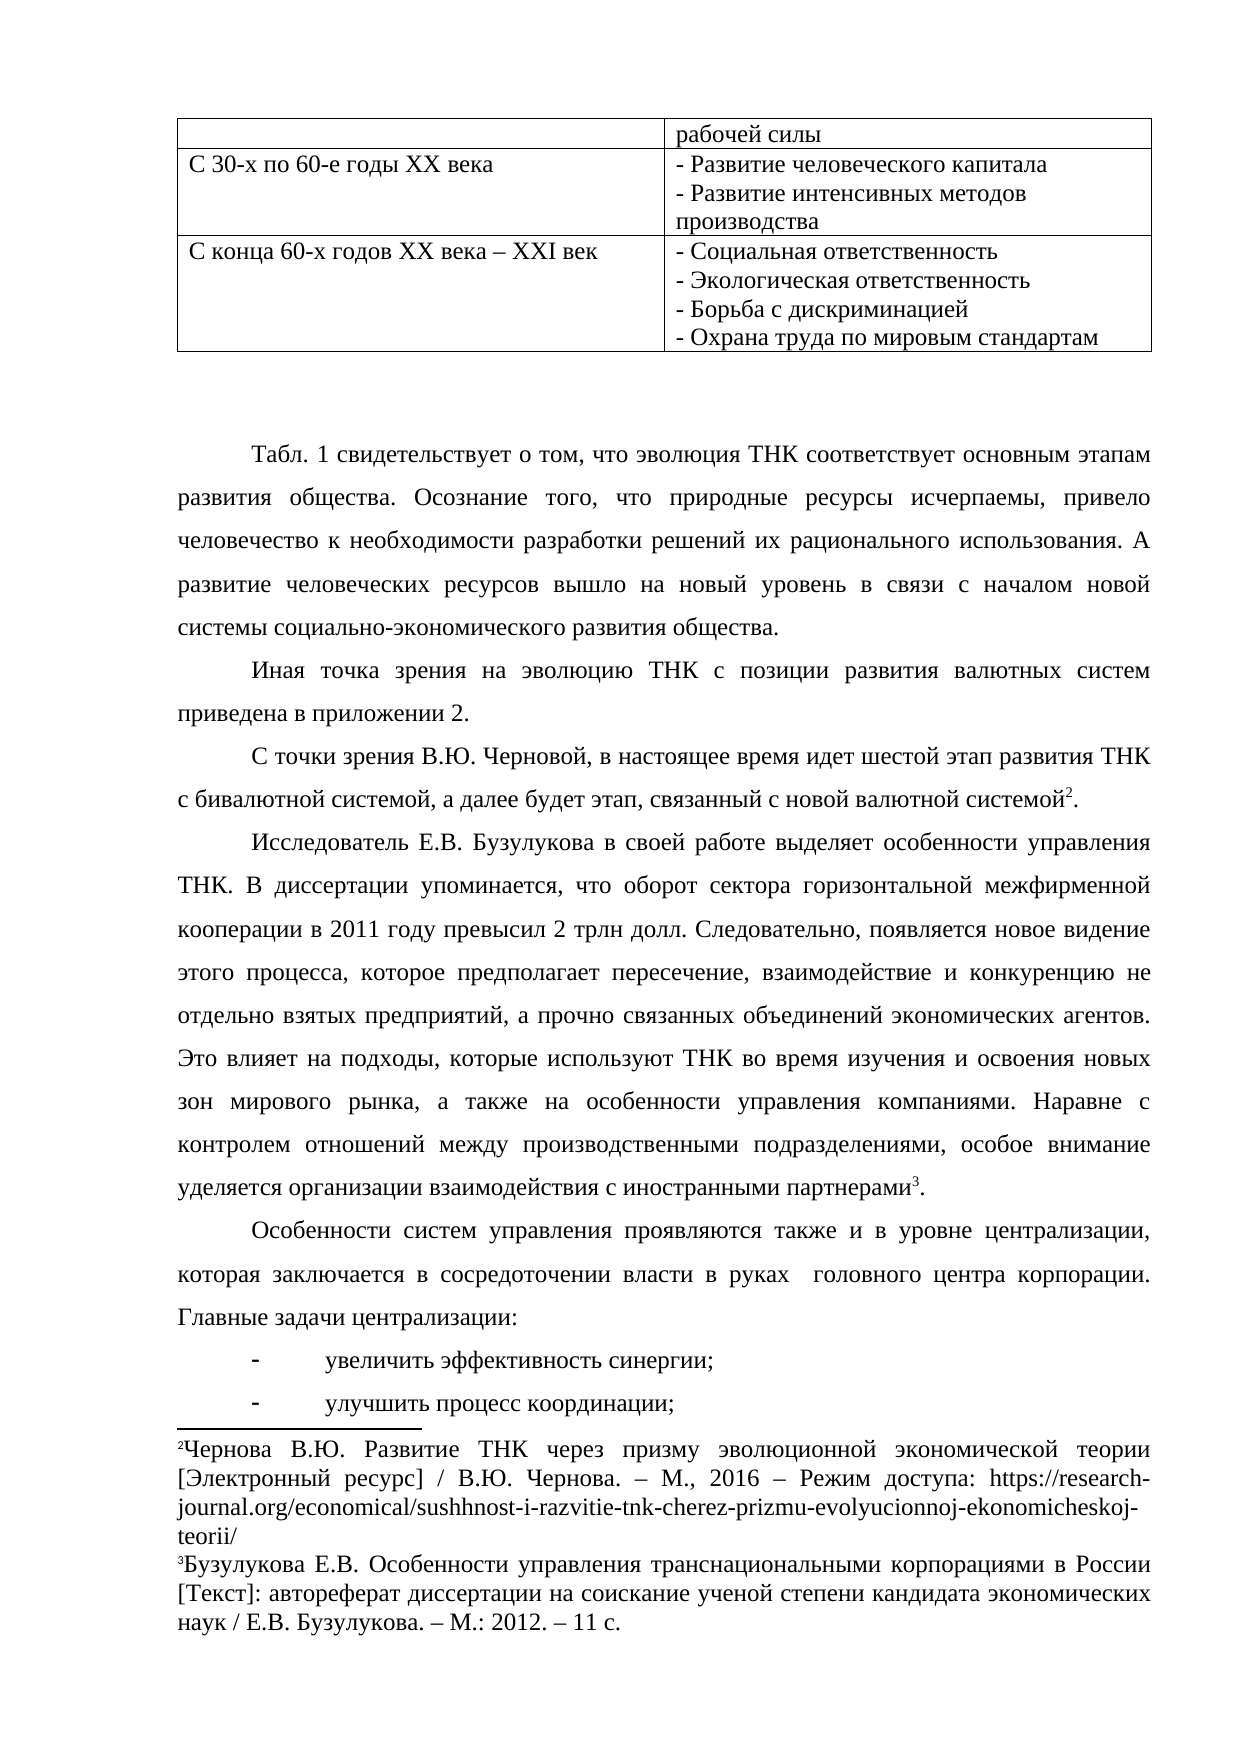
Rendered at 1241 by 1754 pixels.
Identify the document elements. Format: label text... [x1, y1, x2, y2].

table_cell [665, 119, 1151, 148]
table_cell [178, 119, 664, 148]
text Особенности систем управления проявляются также и в уровне централизации, которая заключается в сосредоточении власти в руках головного центра корпорации. Главные задачи централизации: [177, 1216, 1152, 1331]
text Иная точка зрения на эволюцию ТНК с позиции развития валютных систем приведена в приложении 2. [177, 655, 1152, 727]
table_cell - Развитие человеческого капитала - Развитие интенсивных методов производства [665, 149, 1151, 235]
table_cell С конца 60-х годов XX века – XXI век [178, 236, 664, 351]
text Исследователь Е.В. Бузулукова в своей работе выделяет особенности управления ТНК. В диссертации упоминается, что оборот сектора горизонтальной межфирменной кооперации в 2011 году превысил 2 трлн долл. Следовательно, появляется новое видение этого процесса, которое предполагает пересечение, взаимодействие и конкуренцию не отдельно взятых предприятий, а прочно связанных объединений экономических агентов. Это влияет на подходы, которые используют ТНК во время изучения и освоения новых зон мирового рынка, а также на особенности управления компаниями. Наравне с контролем отношений между производственными подразделениями, особое внимание уделяется организации взаимодействия с иностранными партнерами. [177, 827, 1152, 1201]
list увеличить эффективность синергии; [177, 1345, 1152, 1374]
table_cell - Социальная ответственность - Экологическая ответственность - Борьба с дискриминацией - Охрана труда по мировым стандартам [665, 236, 1151, 351]
list улучшить процесс координации; [177, 1388, 1152, 1417]
table_cell С 30-х по 60-е годы XX века [178, 149, 664, 235]
text Табл. 1 свидетельствует о том, что эволюция ТНК соответствует основным этапам развития общества. Осознание того, что природные ресурсы исчерпаемы, привело человечество к необходимости разработки решений их рационального использования. А развитие человеческих ресурсов вышло на новый уровень в связи с началом новой системы социально-экономического развития общества. [177, 439, 1152, 641]
text С точки зрения В.Ю. Черновой, в настоящее время идет шестой этап развития ТНК с бивалютной системой, а далее будет этап, связанный с новой валютной системой. [177, 741, 1152, 813]
